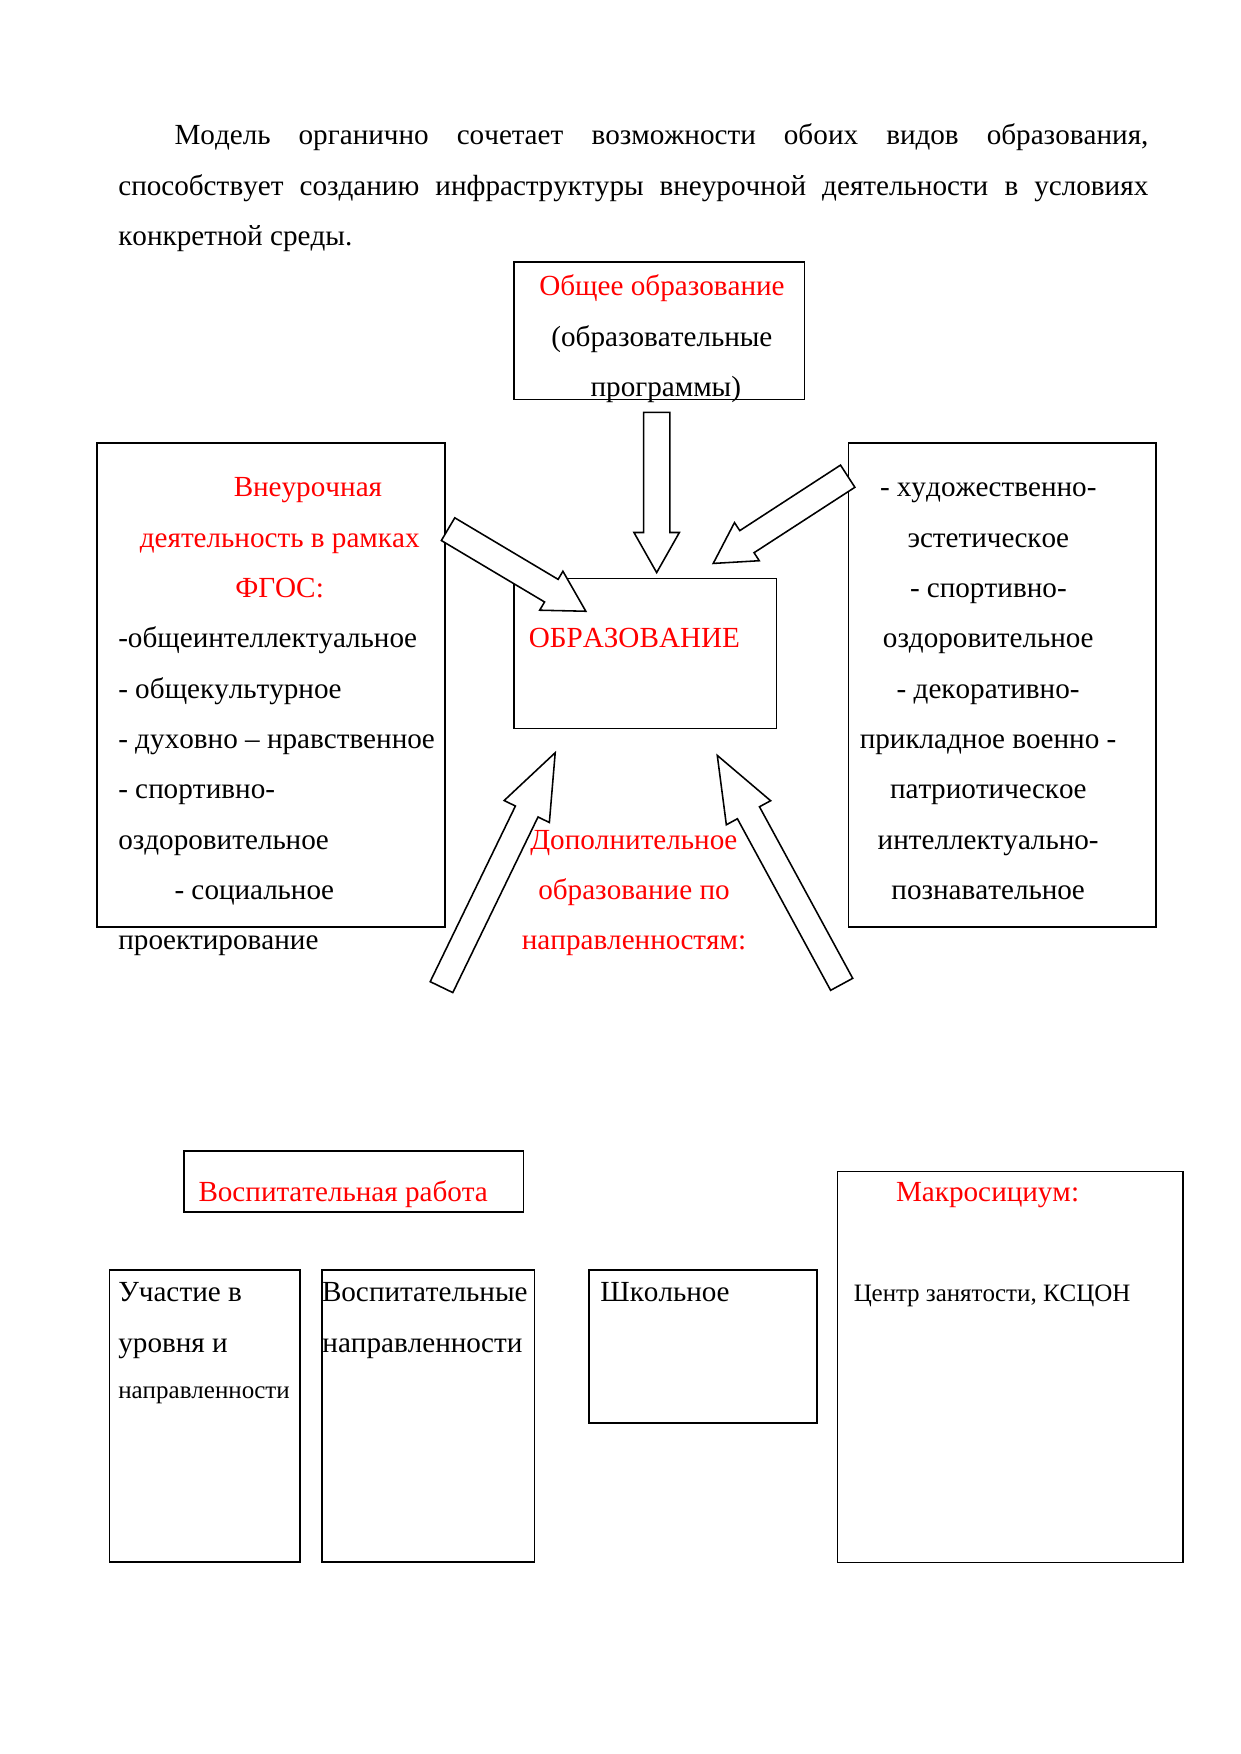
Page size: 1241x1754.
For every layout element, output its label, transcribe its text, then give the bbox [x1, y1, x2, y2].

text (образовательные [118, 319, 1149, 352]
text программы) [118, 369, 1149, 402]
text Внеурочная деятельность в рамках ФГОС: [118, 469, 441, 604]
text Воспитательная работа Макросициум: [118, 1174, 1149, 1207]
text направленности [118, 1375, 1149, 1404]
text - общекультурное [118, 671, 441, 704]
text уровня и направленности [118, 1325, 1149, 1358]
text Дополнительное образование по направленностям: [472, 822, 795, 956]
text - духовно – нравственное [118, 721, 441, 755]
text - декоративно-прикладное военно - патриотическое интеллектуально-познавательное [827, 671, 1149, 906]
text - социальное проектирование [118, 872, 441, 956]
text -общеинтеллектуальное [118, 621, 441, 654]
text Участие в Воспитательные Школьное Центр занятости, КСЦОН [118, 1274, 1149, 1308]
text Общее образование [118, 268, 1149, 302]
text - художественно- эстетическое [827, 469, 1149, 553]
text Модель органично сочетает возможности обоих видов образования, способствует созданию инфраструктуры внеурочной деятельности в условиях конкретной среды. [118, 117, 1149, 252]
text - спортивно- оздоровительное [118, 771, 441, 855]
text - спортивно- оздоровительное [827, 570, 1149, 654]
text ОБРАЗОВАНИЕ [472, 621, 795, 654]
